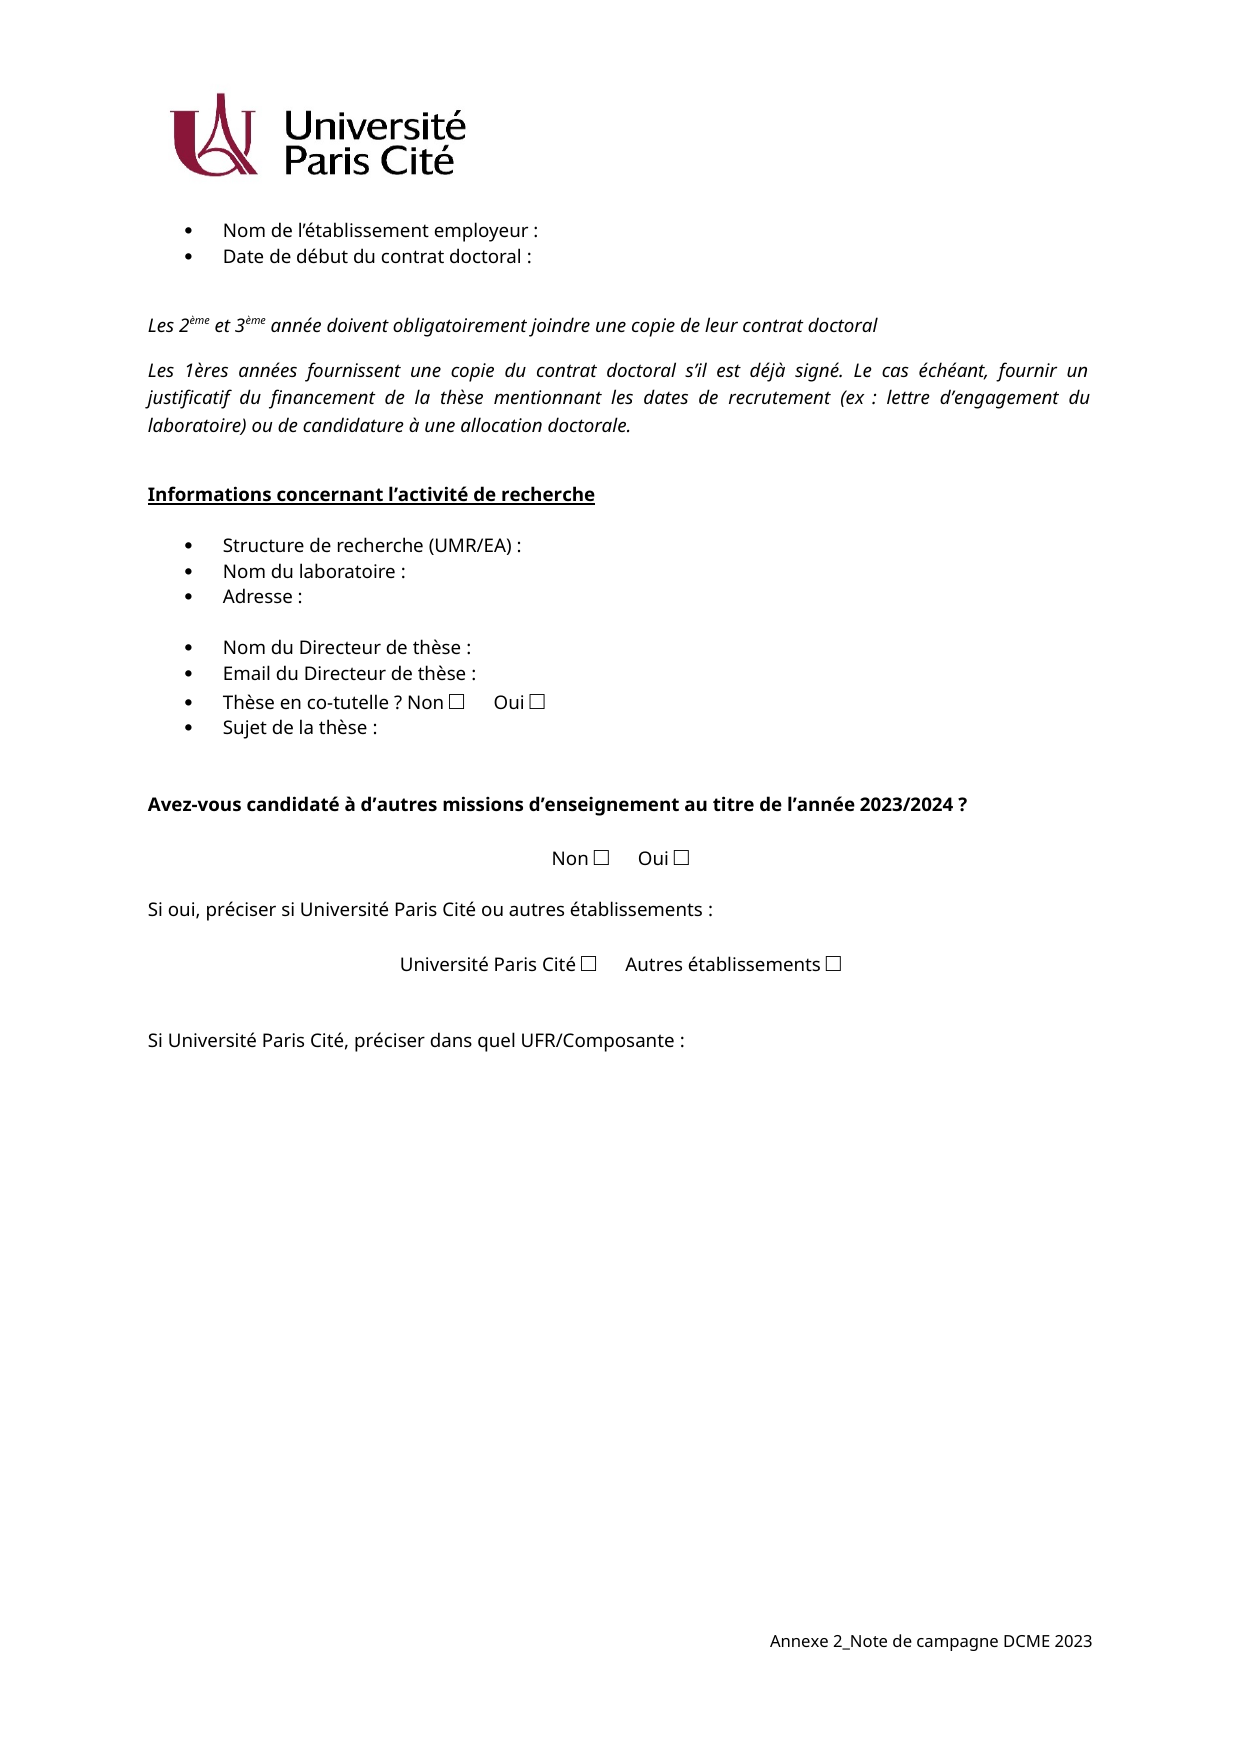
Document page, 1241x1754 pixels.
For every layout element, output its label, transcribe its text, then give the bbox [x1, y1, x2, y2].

text Informations concernant l’activité de recherche [148, 482, 1093, 507]
list Sujet de la thèse : [185, 714, 1093, 740]
text Les 2ème et 3ème année doivent obligatoirement joindre une copie de leur contrat doctoral [148, 313, 1093, 338]
text Si Université Paris Cité, préciser dans quel UFR/Composante : [148, 1027, 1093, 1053]
list Nom de l’établissement employeur : [185, 217, 1093, 243]
list Adresse : [185, 584, 1093, 609]
text Si oui, préciser si Université Paris Cité ou autres établissements : [148, 897, 1093, 922]
list Email du Directeur de thèse : [185, 660, 1093, 686]
text Avez-vous candidaté à d’autres missions d’enseignement au titre de l’année 2023/2024 ? [148, 791, 1093, 817]
picture [147, 73, 490, 199]
list Nom du laboratoire : [185, 558, 1093, 584]
text Non □ Oui □ [148, 842, 1093, 871]
list Nom du Directeur de thèse : [185, 635, 1093, 660]
list Structure de recherche (UMR/EA) : [185, 533, 1093, 558]
text Université Paris Cité □ Autres établissements □ [148, 948, 1093, 976]
list Date de début du contrat doctoral : [185, 243, 1093, 268]
text Les 1ères années fournissent une copie du contrat doctoral s’il est déjà signé. Le cas échéant, fournir un justificatif du financement de la thèse mentionnant les dates de recrutement (ex : lettre d’engagement du laboratoire) ou de candidature à une allocation doctorale. [148, 357, 1093, 437]
list Thèse en co-tutelle ? Non □ Oui □ [185, 686, 1093, 714]
